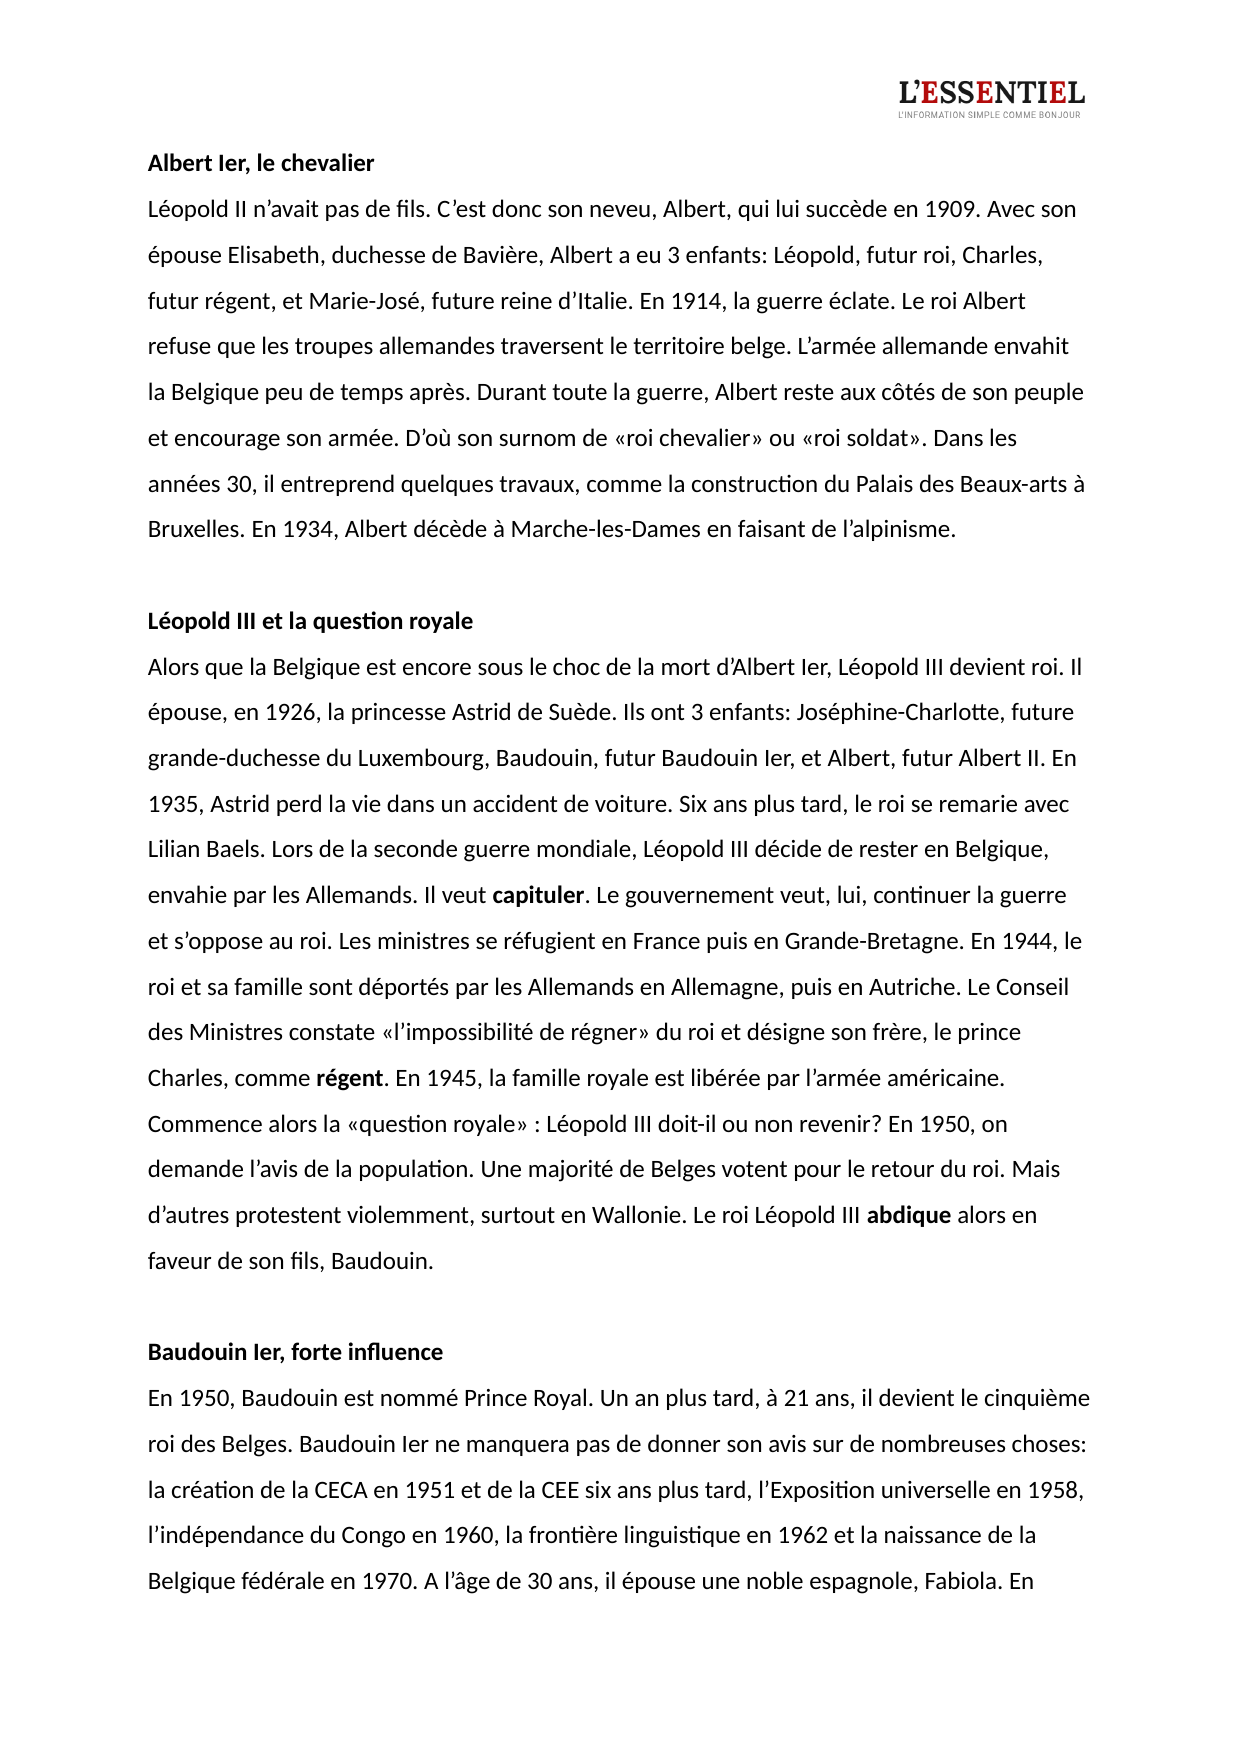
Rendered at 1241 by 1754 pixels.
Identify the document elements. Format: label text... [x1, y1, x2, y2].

text Léopold III et la question royale [148, 605, 1093, 635]
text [148, 1382, 1093, 1596]
text Albert Ier, le chevalier [148, 148, 1093, 178]
picture [892, 73, 1093, 132]
text Baudouin Ier, forte influence [148, 1337, 1093, 1367]
text Alors que la Belgique est encore sous le choc de la mort d’Albert Ier, Léopold III devient roi. Il épouse, en 1926, la princesse Astrid de Suède. Ils ont 3 enfants: Joséphine-Charlotte, future grande-duchesse du Luxembourg, Baudouin, futur Baudouin Ier, et Albert, futur Albert II. En 1935, Astrid perd la vie dans un accident de voiture. Six ans plus tard, le roi se remarie avec Lilian Baels. Lors de la seconde guerre mondiale, Léopold III décide de rester en Belgique, envahie par les Allemands. Il veut capituler. Le gouvernement veut, lui, continuer la guerre et s’oppose au roi. Les ministres se réfugient en France puis en Grande-Bretagne. En 1944, le roi et sa famille sont déportés par les Allemands en Allemagne, puis en Autriche. Le Conseil des Ministres constate «l’impossibilité de régner» du roi et désigne son frère, le prince Charles, comme régent. En 1945, la famille royale est libérée par l’armée américaine. Commence alors la «question royale» : Léopold III doit-il ou non revenir? En 1950, on demande l’avis de la population. Une majorité de Belges votent pour le retour du roi. Mais d’autres protestent violemment, surtout en Wallonie. Le roi Léopold III abdique alors en faveur de son fils, Baudouin. [148, 651, 1093, 1276]
text Léopold II n’avait pas de fils. C’est donc son neveu, Albert, qui lui succède en 1909. Avec son épouse Elisabeth, duchesse de Bavière, Albert a eu 3 enfants: Léopold, futur roi, Charles, futur régent, et Marie-José, future reine d’Italie. En 1914, la guerre éclate. Le roi Albert refuse que les troupes allemandes traversent le territoire belge. L’armée allemande envahit la Belgique peu de temps après. Durant toute la guerre, Albert reste aux côtés de son peuple et encourage son armée. D’où son surnom de «roi chevalier» ou «roi soldat». Dans les années 30, il entreprend quelques travaux, comme la construction du Palais des Beaux-arts à Bruxelles. En 1934, Albert décède à Marche-les-Dames en faisant de l’alpinisme. [148, 193, 1093, 544]
